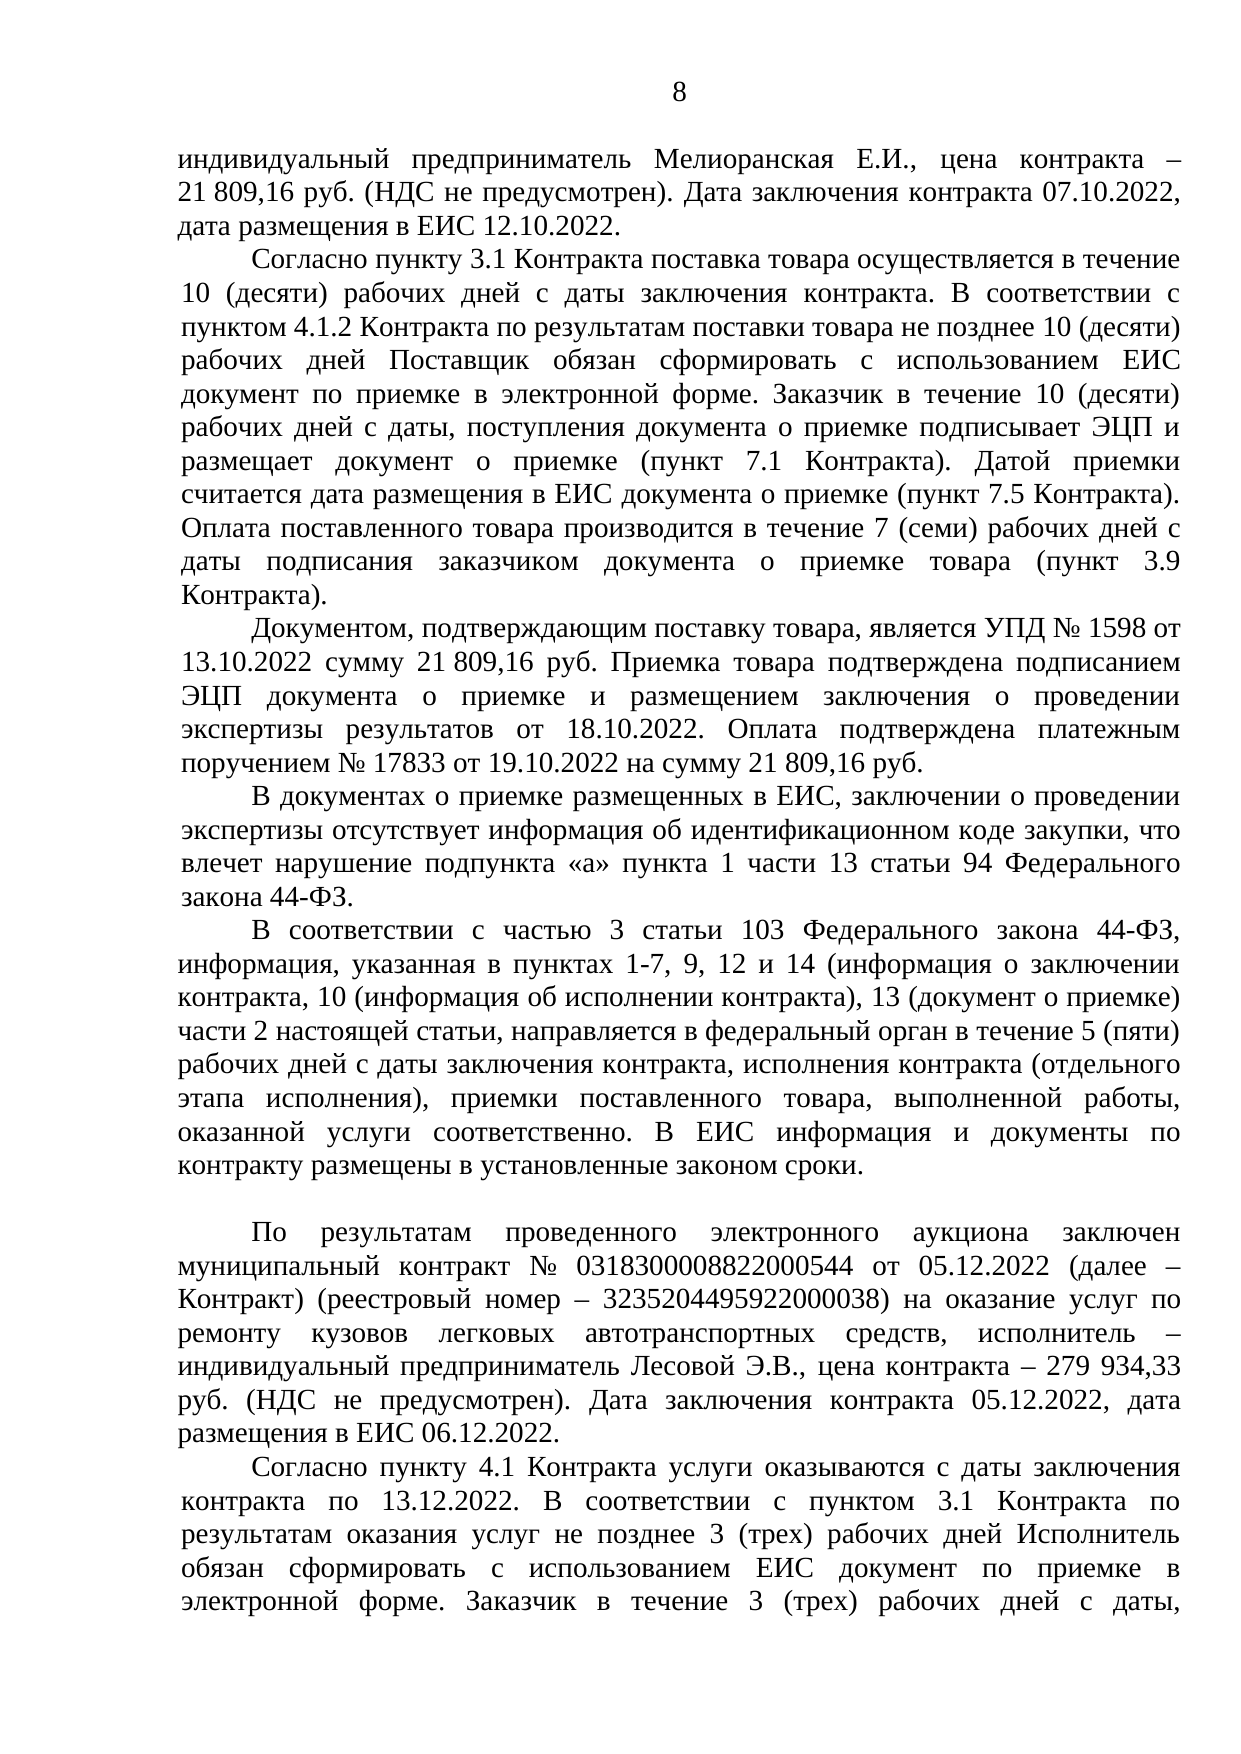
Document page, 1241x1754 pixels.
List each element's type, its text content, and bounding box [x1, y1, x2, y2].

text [177, 141, 1181, 242]
text В документах о приемке размещенных в ЕИС, заключении о проведении экспертизы отсутствует информация об идентификационном коде закупки, что влечет нарушение подпункта «а» пункта 1 части 13 статьи 94 Федерального закона 44-ФЗ. [181, 778, 1181, 912]
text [181, 1449, 1181, 1617]
text Согласно пункту 3.1 Контракта поставка товара осуществляется в течение 10 (десяти) рабочих дней с даты заключения контракта. В соответствии с пунктом 4.1.2 Контракта по результатам поставки товара не позднее 10 (десяти) рабочих дней Поставщик обязан сформировать с использованием ЕИС документ по приемке в электронной форме. Заказчик в течение 10 (десяти) рабочих дней с даты, поступления документа о приемке подписывает ЭЦП и размещает документ о приемке (пункт 7.1 Контракта). Датой приемки считается дата размещения в ЕИС документа о приемке (пункт 7.5 Контракта). Оплата поставленного товара производится в течение 7 (семи) рабочих дней с даты подписания заказчиком документа о приемке товара (пункт 3.9 Контракта). [181, 242, 1181, 611]
text В соответствии с частью 3 статьи 103 Федерального закона 44-ФЗ, информация, указанная в пунктах 1-7, 9, 12 и 14 (информация о заключении контракта, 10 (информация об исполнении контракта), 13 (документ о приемке) части 2 настоящей статьи, направляется в федеральный орган в течение 5 (пяти) рабочих дней с даты заключения контракта, исполнения контракта (отдельного этапа исполнения), приемки поставленного товара, выполненной работы, оказанной услуги соответственно. В ЕИС информация и документы по контракту размещены в установленные законом сроки. [177, 912, 1181, 1181]
text По результатам проведенного электронного аукциона заключен муниципальный контракт № 0318300008822000544 от 05.12.2022 (далее – Контракт) (реестровый номер – 3235204495922000038) на оказание услуг по ремонту кузовов легковых автотранспортных средств, исполнитель – индивидуальный предприниматель Лесовой Э.В., цена контракта – 279 934,33 руб. (НДС не предусмотрен). Дата заключения контракта 05.12.2022, дата размещения в ЕИС 06.12.2022. [177, 1214, 1181, 1449]
text Документом, подтверждающим поставку товара, является УПД № 1598 от 13.10.2022 сумму 21 809,16 руб. Приемка товара подтверждена подписанием ЭЦП документа о приемке и размещением заключения о проведении экспертизы результатов от 18.10.2022. Оплата подтверждена платежным поручением № 17833 от 19.10.2022 на сумму 21 809,16 руб. [181, 611, 1181, 778]
